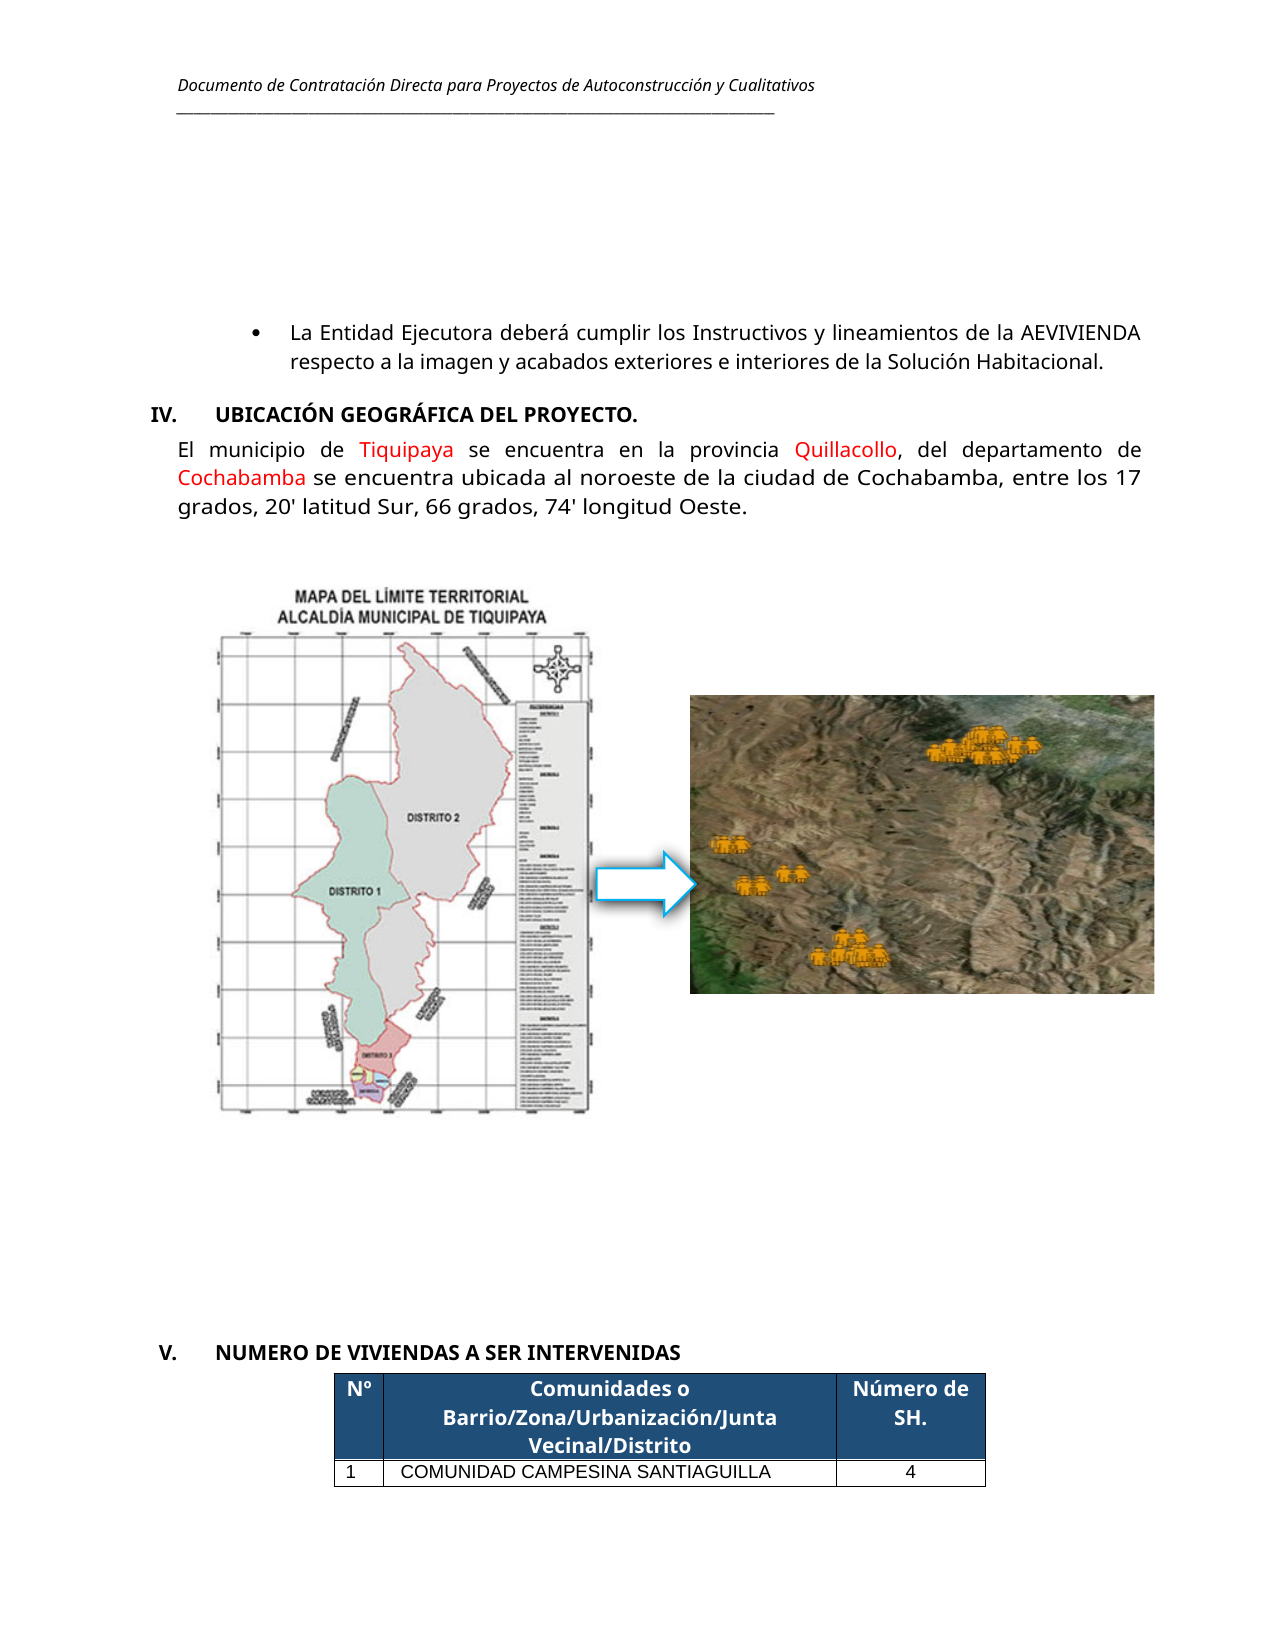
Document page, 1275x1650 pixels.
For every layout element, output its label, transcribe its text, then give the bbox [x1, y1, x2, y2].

list La Entidad Ejecutora deberá cumplir los Instructivos y lineamientos de la AEVIVIENDA respecto a la imagen y acabados exteriores e interiores de la Solución Habitacional. [252, 318, 1142, 375]
table_cell 4 [837, 1461, 985, 1486]
table_header Comunidades o Barrio/Zona/Urbanización/Junta Vecinal/Distrito [384, 1374, 836, 1459]
table_header Nº [335, 1374, 383, 1459]
table_cell COMUNIDAD CAMPESINA SANTIAGUILLA [384, 1461, 836, 1486]
table_cell 1 [335, 1461, 383, 1486]
picture [206, 586, 609, 1127]
table_header Número de SH. [837, 1374, 985, 1459]
list NUMERO DE VIVIENDAS A SER INTERVENIDAS [177, 1338, 1142, 1367]
text El municipio de Tiquipaya se encuentra en la provincia Quillacollo, del departamento de Cochabamba se encuentra ubicada al noroeste de la ciudad de Cochabamba, entre los 17 grados, 20' latitud Sur, 66 grados, 74' longitud Oeste. [177, 435, 1142, 520]
picture [688, 695, 1154, 993]
list UBICACIÓN GEOGRÁFICA DEL PROYECTO. [177, 400, 1142, 429]
